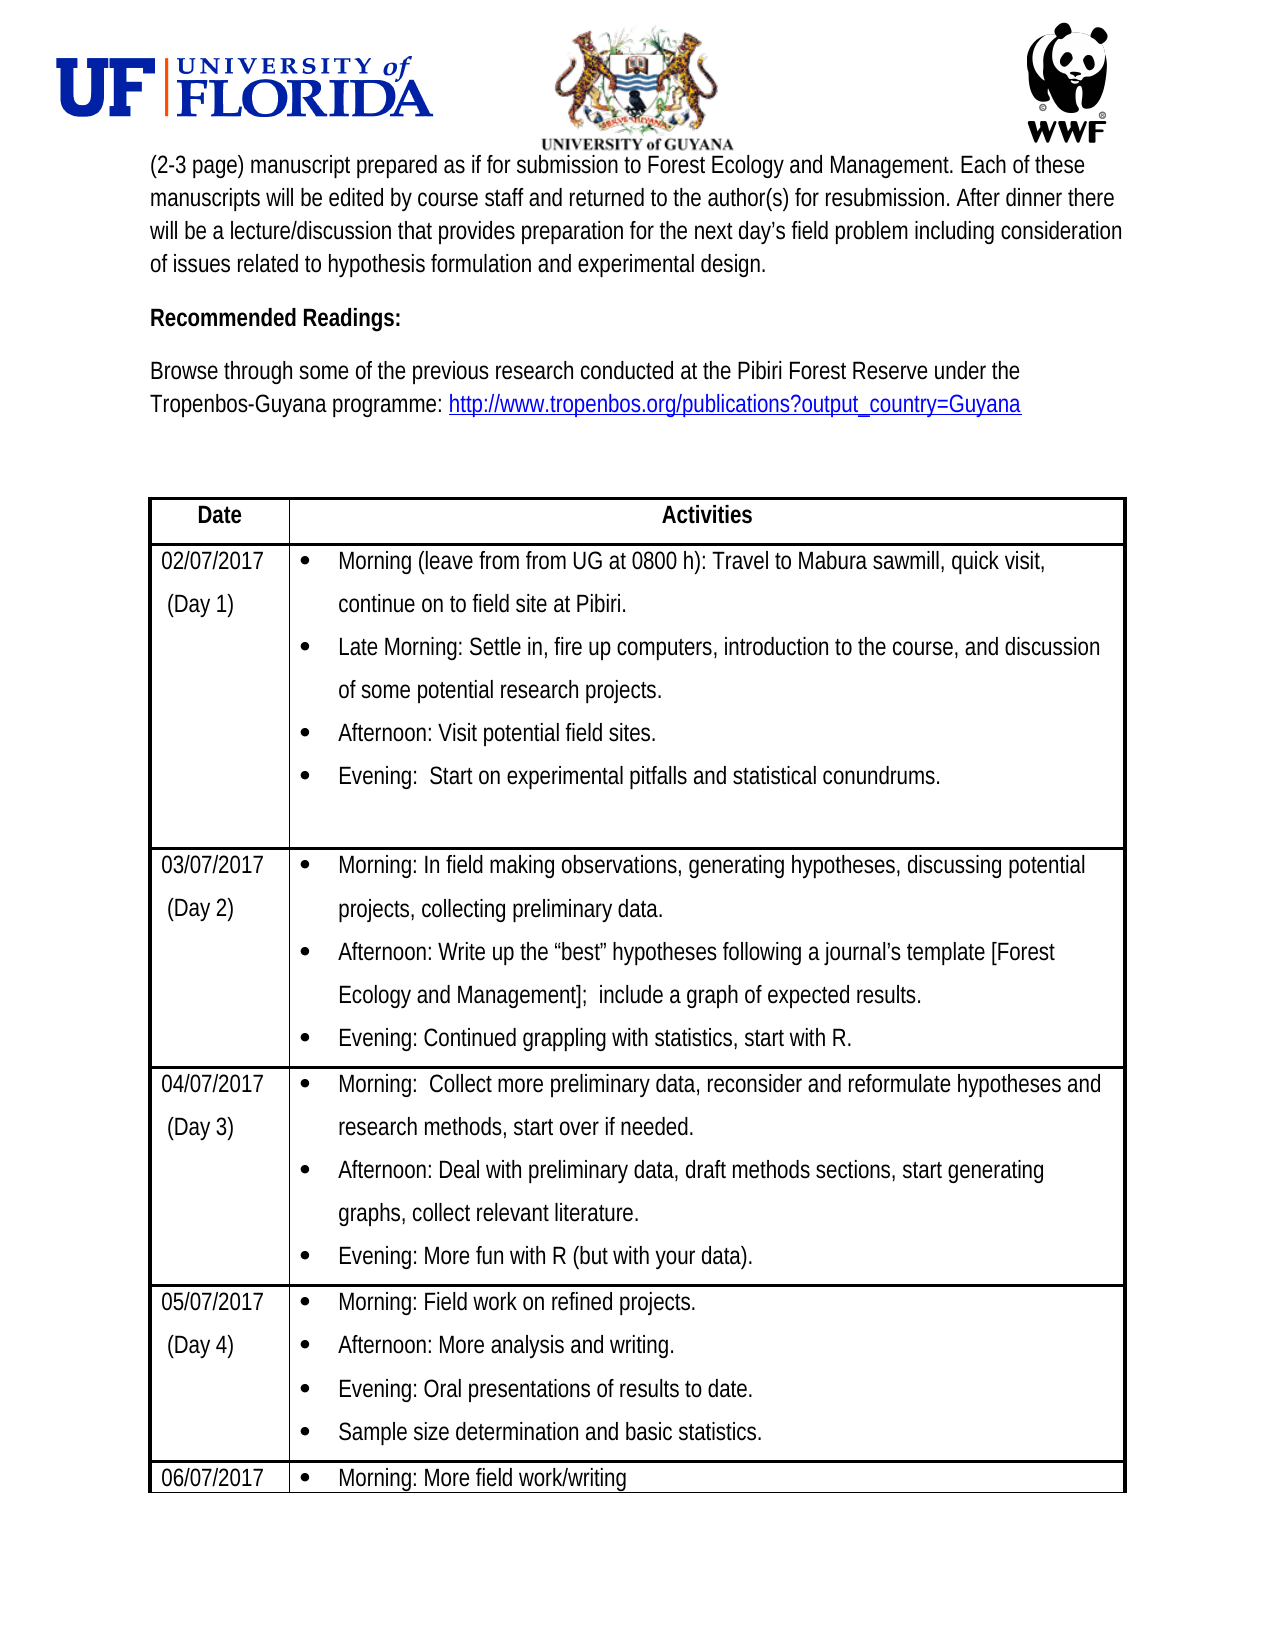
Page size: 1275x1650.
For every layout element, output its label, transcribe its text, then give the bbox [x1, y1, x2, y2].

table_cell 04/07/2017 (Day 3) [152, 1069, 289, 1284]
table_cell Morning: In field making observations, generating hypotheses, discussing potential projects, collecting preliminary data. Afternoon: Write up the “best” hypotheses following a journal’s template [Forest Ecology and Management]; include a graph of expected results. Evening: Continued grappling with statistics, start with R. [290, 850, 1123, 1066]
table_header Date [152, 500, 289, 543]
table_cell 02/07/2017 (Day 1) [152, 546, 289, 847]
text Recommended Readings: [150, 302, 1125, 331]
table_cell Morning (leave from from UG at 0800 h): Travel to Mabura sawmill, quick visit, continue on to field site at Pibiri. Late Morning: Settle in, fire up computers, introduction to the course, and discussion of some potential research projects. Afternoon: Visit potential field sites. Evening: Start on experimental pitfalls and statistical conundrums. [290, 546, 1123, 847]
table_cell 06/07/2017 (Day 5) [152, 1463, 289, 1492]
table_cell 05/07/2017 (Day 4) [152, 1287, 289, 1460]
picture [1027, 22, 1108, 143]
picture [56, 56, 434, 117]
table_cell Morning: Collect more preliminary data, reconsider and reformulate hypotheses and research methods, start over if needed. Afternoon: Deal with preliminary data, draft methods sections, start generating graphs, collect relevant literature. Evening: More fun with R (but with your data). [290, 1069, 1123, 1284]
table_cell Morning: Field work on refined projects. Afternoon: More analysis and writing. Evening: Oral presentations of results to date. Sample size determination and basic statistics. [290, 1287, 1123, 1460]
picture [530, 14, 745, 150]
table_cell 03/07/2017 (Day 2) [152, 850, 289, 1066]
table_header Activities [290, 500, 1123, 543]
text Browse through some of the previous research conducted at the Pibiri Forest Reserve under the Tropenbos-Guyana programme: http://www.tropenbos.org/publications?output_country=Guyana [150, 356, 1125, 418]
